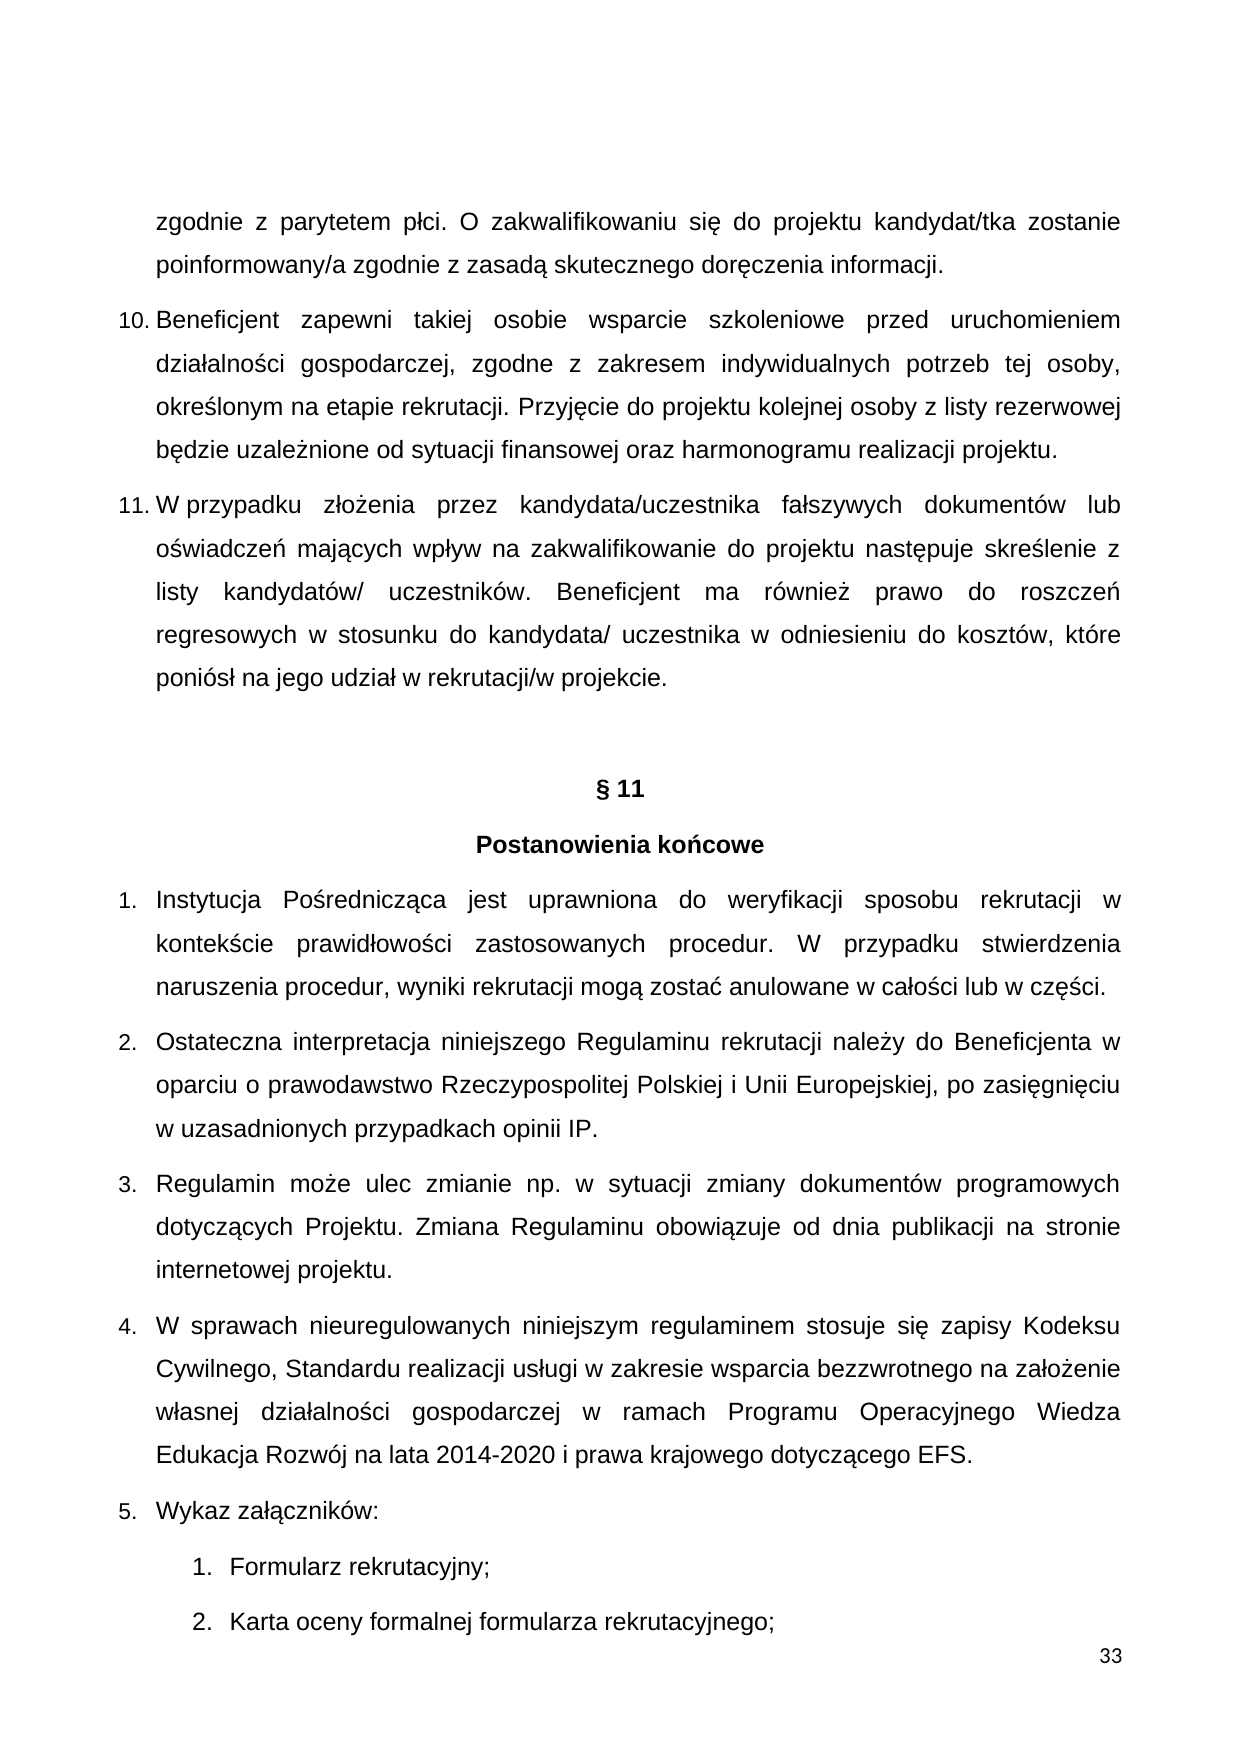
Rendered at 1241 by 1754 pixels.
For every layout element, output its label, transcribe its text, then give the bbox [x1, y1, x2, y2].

list Formularz rekrutacyjny; [192, 1552, 1122, 1581]
text Postanowienia końcowe [118, 830, 1122, 859]
list Regulamin może ulec zmianie np. w sytuacji zmiany dokumentów programowych dotyczących Projektu. Zmiana Regulaminu obowiązuje od dnia publikacji na stronie internetowej projektu. [118, 1169, 1122, 1284]
list Beneficjent zapewni takiej osobie wsparcie szkoleniowe przed uruchomieniem działalności gospodarczej, zgodne z zakresem indywidualnych potrzeb tej osoby, określonym na etapie rekrutacji. Przyjęcie do projektu kolejnej osoby z listy rezerwowej będzie uzależnione od sytuacji finansowej oraz harmonogramu realizacji projektu. [118, 306, 1122, 464]
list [118, 207, 1122, 279]
list Karta oceny formalnej formularza rekrutacyjnego; [192, 1607, 1122, 1636]
list Ostateczna interpretacja niniejszego Regulaminu rekrutacji należy do Beneficjenta w oparciu o prawodawstwo Rzeczypospolitej Polskiej i Unii Europejskiej, po zasięgnięciu w uzasadnionych przypadkach opinii IP. [118, 1027, 1122, 1142]
list W sprawach nieuregulowanych niniejszym regulaminem stosuje się zapisy Kodeksu Cywilnego, Standardu realizacji usługi w zakresie wsparcia bezzwrotnego na założenie własnej działalności gospodarczej w ramach Programu Operacyjnego Wiedza Edukacja Rozwój na lata 2014-2020 i prawa krajowego dotyczącego EFS. [118, 1311, 1122, 1469]
list W przypadku złożenia przez kandydata/uczestnika fałszywych dokumentów lub oświadczeń mających wpływ na zakwalifikowanie do projektu następuje skreślenie z listy kandydatów/ uczestników. Beneficjent ma również prawo do roszczeń regresowych w stosunku do kandydata/ uczestnika w odniesieniu do kosztów, które poniósł na jego udział w rekrutacji/w projekcie. [118, 491, 1122, 692]
text § 11 [118, 774, 1122, 803]
list Wykaz załączników: [118, 1496, 1122, 1525]
list Instytucja Pośrednicząca jest uprawniona do weryfikacji sposobu rekrutacji w kontekście prawidłowości zastosowanych procedur. W przypadku stwierdzenia naruszenia procedur, wyniki rekrutacji mogą zostać anulowane w całości lub w części. [118, 886, 1122, 1001]
